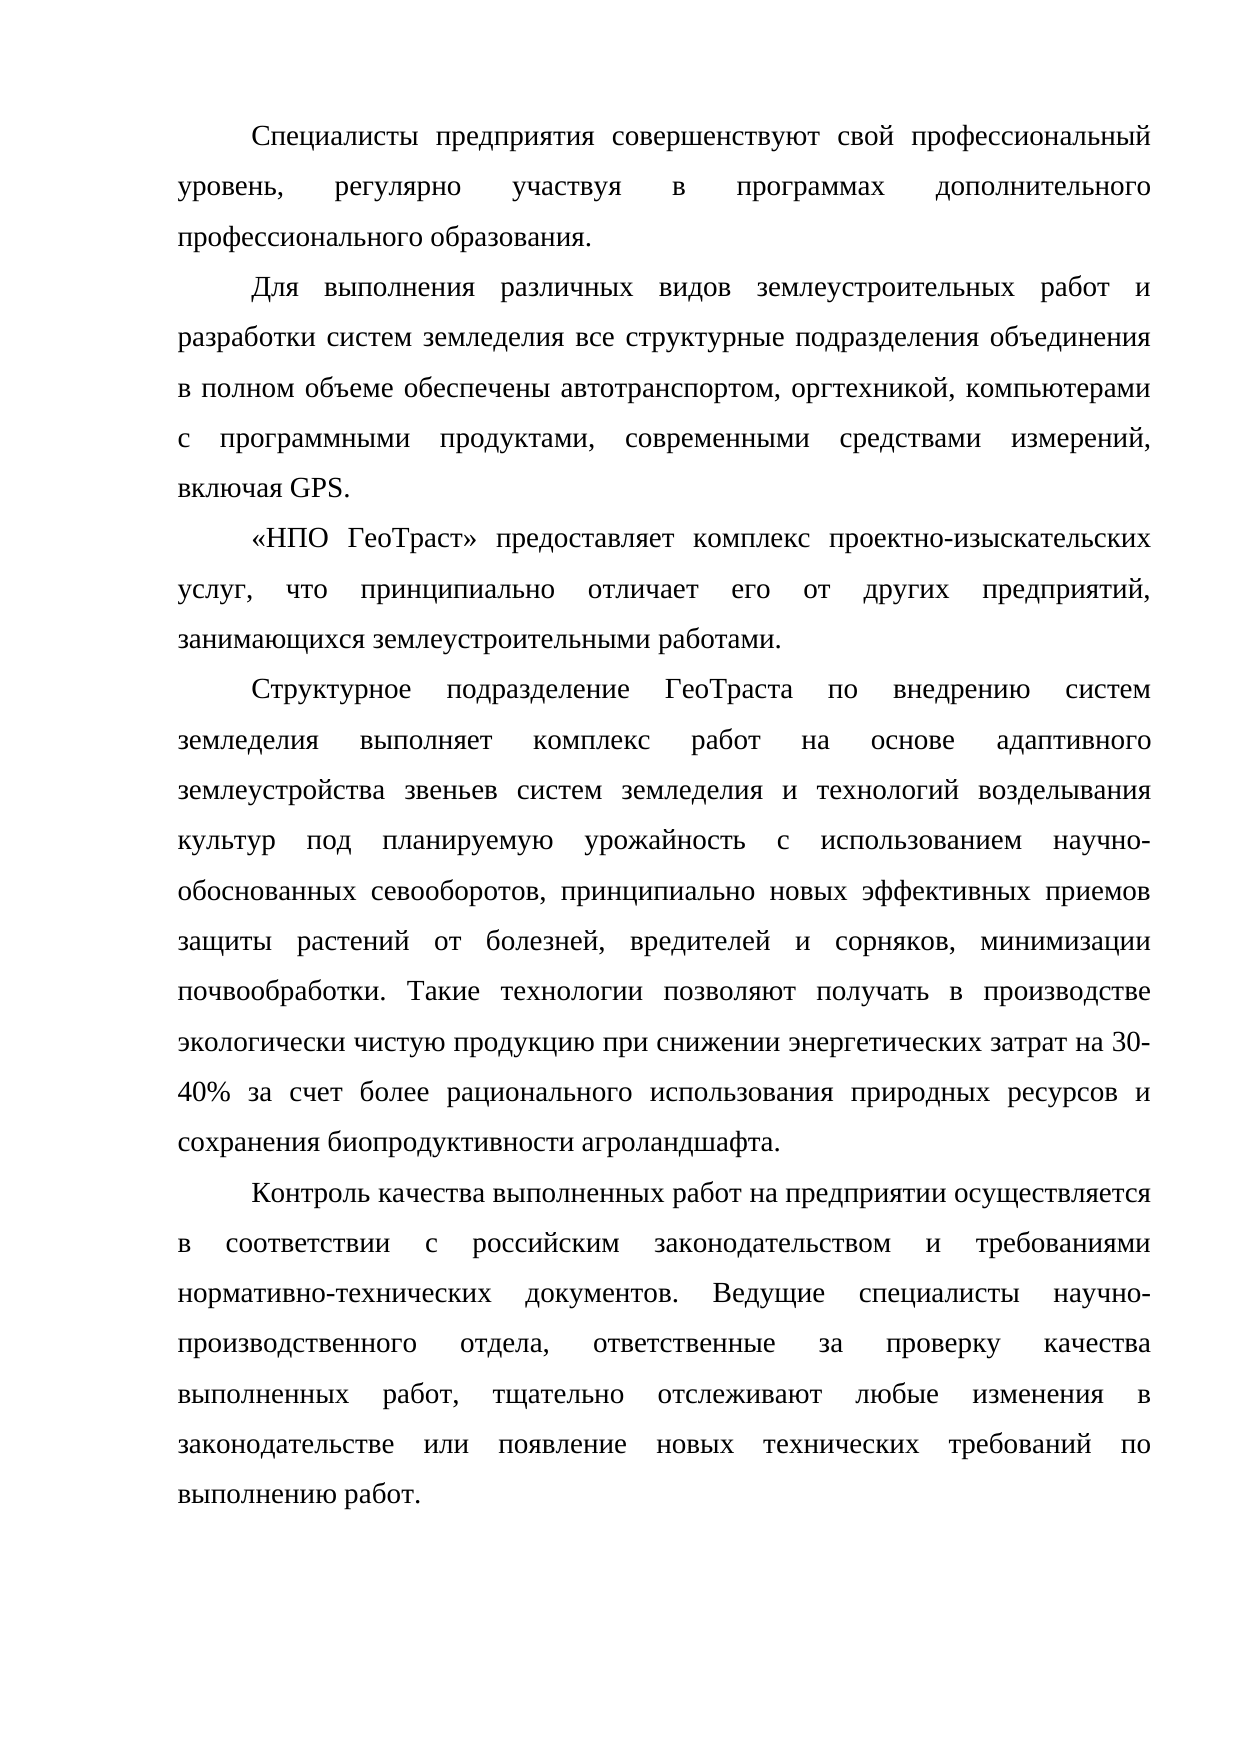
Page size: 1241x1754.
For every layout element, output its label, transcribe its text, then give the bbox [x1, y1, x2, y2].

text Для выполнения различных видов землеустроительных работ и разработки систем земледелия все структурные подразделения объединения в полном объеме обеспечены автотранспортом, оргтехникой, компьютерами с программными продуктами, современными средствами измерений, включая GPS. [177, 269, 1152, 504]
text Специалисты предприятия совершенствуют свой профессиональный уровень, регулярно участвуя в программах дополнительного профессионального образования. [177, 118, 1152, 252]
text Контроль качества выполненных работ на предприятии осуществляется в соответствии с российским законодательством и требованиями нормативно-технических документов. Ведущие специалисты научно-производственного отдела, ответственные за проверку качества выполненных работ, тщательно отслеживают любые изменения в законодательстве или появление новых технических требований по выполнению работ. [177, 1175, 1152, 1510]
text «НПО ГеоТраст» предоставляет комплекс проектно-изыскательских услуг, что принципиально отличает его от других предприятий, занимающихся землеустроительными работами. [177, 521, 1152, 655]
text Структурное подразделение ГеоТраста по внедрению систем земледелия выполняет комплекс работ на основе адаптивного землеустройства звеньев систем земледелия и технологий возделывания культур под планируемую урожайность с использованием научно-обоснованных севооборотов, принципиально новых эффективных приемов защиты растений от болезней, вредителей и сорняков, минимизации почвообработки. Такие технологии позволяют получать в производстве экологически чистую продукцию при снижении энергетических затрат на 30-40% за счет более рационального использования природных ресурсов и сохранения биопродуктивности агроландшафта. [177, 672, 1152, 1158]
